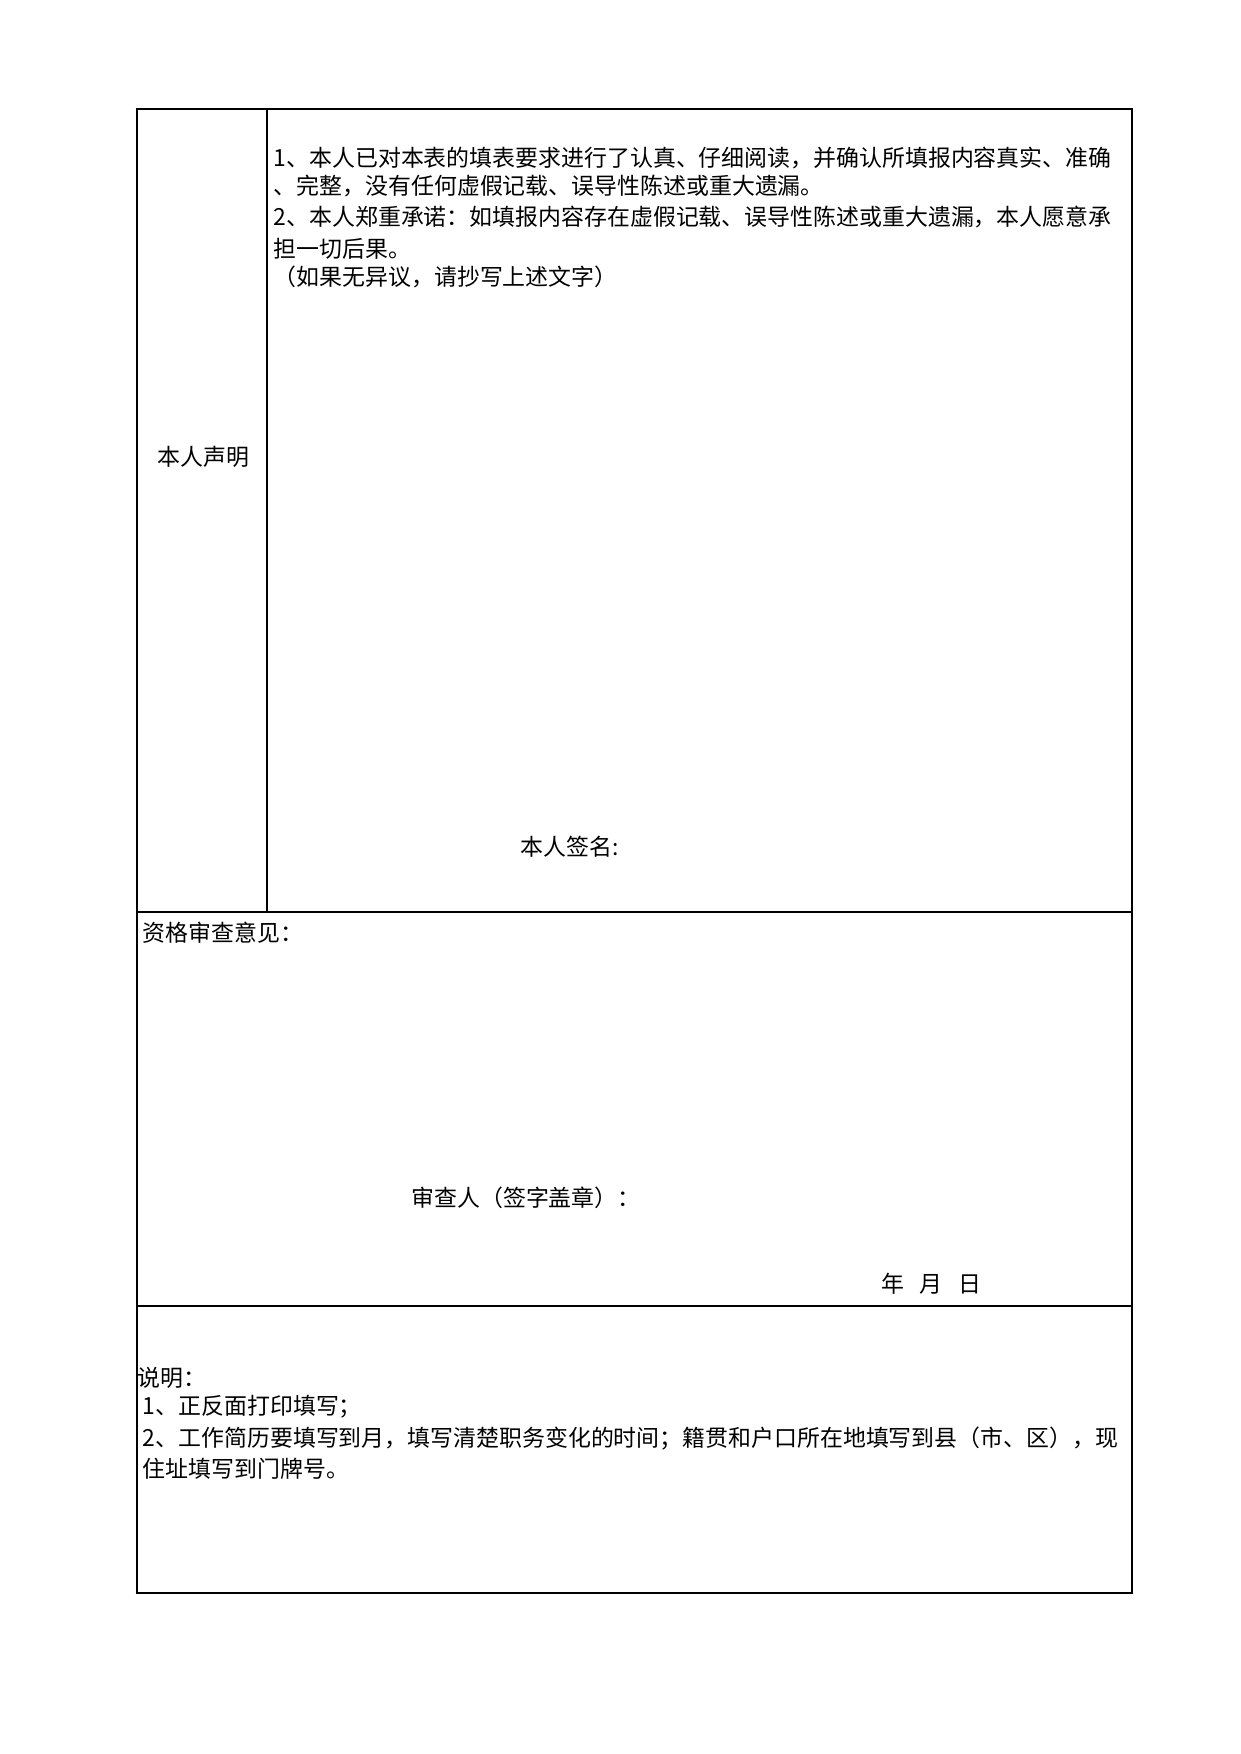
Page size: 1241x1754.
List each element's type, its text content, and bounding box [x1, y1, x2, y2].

table_cell 说明： 1、正反面打印填写； 2、工作简历要填写到月，填写清楚职务变化的时间；籍贯和户口所在地填写到县（市、区），现住址填写到门牌号。 [138, 1307, 1131, 1592]
table_cell 资格审查意见： 审查人（签字盖章）： 年 月 日 [138, 913, 1131, 1305]
table_header 1、本人已对本表的填表要求进行了认真、仔细阅读，并确认所填报内容真实、准确 、完整，没有任何虚假记载、误导性陈述或重大遗漏。 2、本人郑重承诺：如填报内容存在虚假记载、误导性陈述或重大遗漏，本人愿意承担一切后果。 （如果无异议，请抄写上述文字） 本人签名: [268, 110, 1131, 911]
table_header 本人声明 [138, 110, 266, 911]
